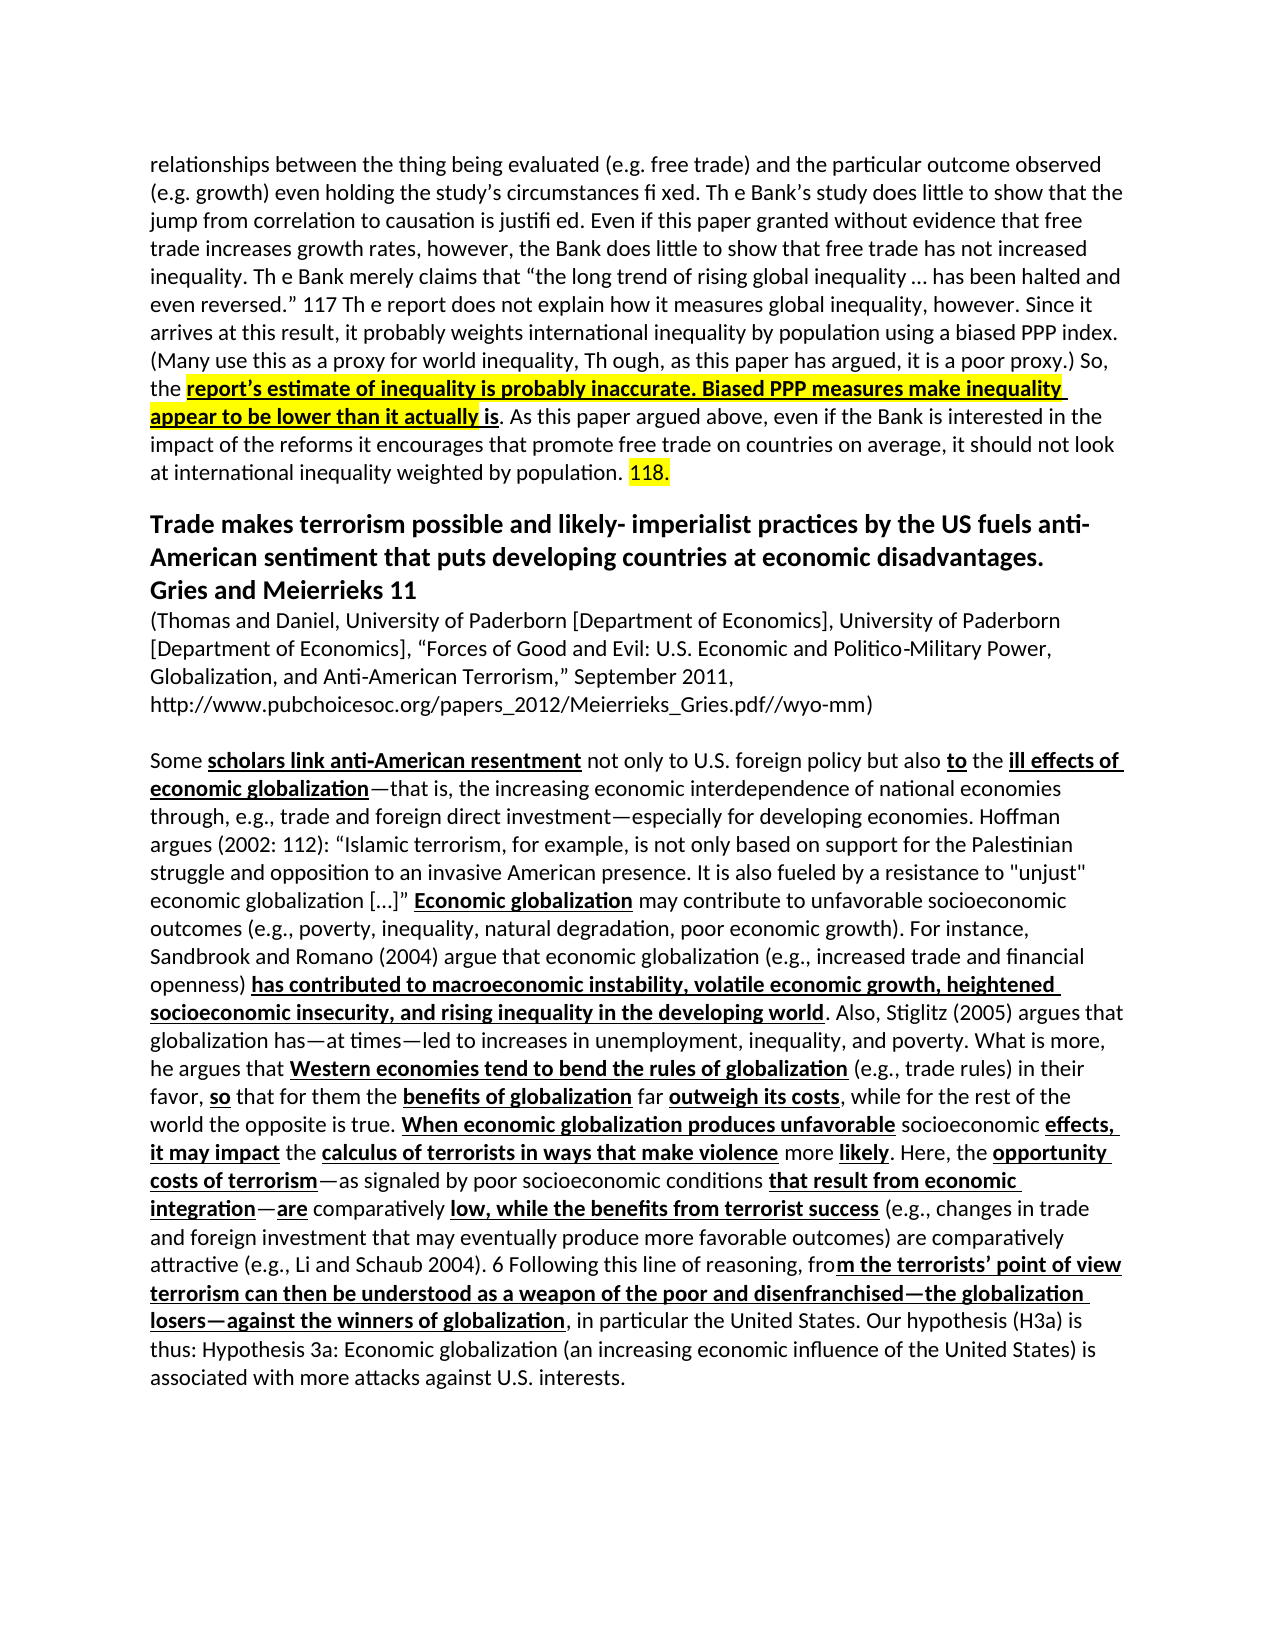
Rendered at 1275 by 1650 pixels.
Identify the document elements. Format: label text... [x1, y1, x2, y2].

text Some scholars link anti‐American resentment not only to U.S. foreign policy but also to the ill effects of economic globalization—that is, the increasing economic interdependence of national economies through, e.g., trade and foreign direct investment—especially for developing economies. Hoffman argues (2002: 112): “Islamic terrorism, for example, is not only based on support for the Palestinian struggle and opposition to an invasive American presence. It is also fueled by a resistance to "unjust" economic globalization […]” Economic globalization may contribute to unfavorable socioeconomic outcomes (e.g., poverty, inequality, natural degradation, poor economic growth). For instance, Sandbrook and Romano (2004) argue that economic globalization (e.g., increased trade and financial openness) has contributed to macroeconomic instability, volatile economic growth, heightened socioeconomic insecurity, and rising inequality in the developing world. Also, Stiglitz (2005) argues that globalization has—at times—led to increases in unemployment, inequality, and poverty. What is more, he argues that Western economies tend to bend the rules of globalization (e.g., trade rules) in their favor, so that for them the benefits of globalization far outweigh its costs, while for the rest of the world the opposite is true. When economic globalization produces unfavorable socioeconomic effects, it may impact the calculus of terrorists in ways that make violence more likely. Here, the opportunity costs of terrorism—as signaled by poor socioeconomic conditions that result from economic integration—are comparatively low, while the benefits from terrorist success (e.g., changes in trade and foreign investment that may eventually produce more favorable outcomes) are comparatively attractive (e.g., Li and Schaub 2004). 6 Following this line of reasoning, from the terrorists’ point of view terrorism can then be understood as a weapon of the poor and disenfranchised—the globalization losers—against the winners of globalization, in particular the United States. Our hypothesis (H3a) is thus: Hypothesis 3a: Economic globalization (an increasing economic influence of the United States) is associated with more attacks against U.S. interests. [150, 746, 1125, 1391]
text Globalization, and Anti‐American Terrorism,” September 2011, http://www.pubchoicesoc.org/papers_2012/Meierrieks_Gries.pdf//wyo-mm) [150, 662, 1125, 718]
text Gries and Meierrieks 11 [150, 573, 1125, 606]
subtitle Trade makes terrorism possible and likely- imperialist practices by the US fuels anti-American sentiment that puts developing countries at economic disadvantages. [150, 507, 1125, 573]
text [150, 150, 1125, 486]
text (Thomas and Daniel, University of Paderborn [Department of Economics], University of Paderborn [Department of Economics], “Forces of Good and Evil: U.S. Economic and Politico‐Military Power, [150, 606, 1125, 662]
